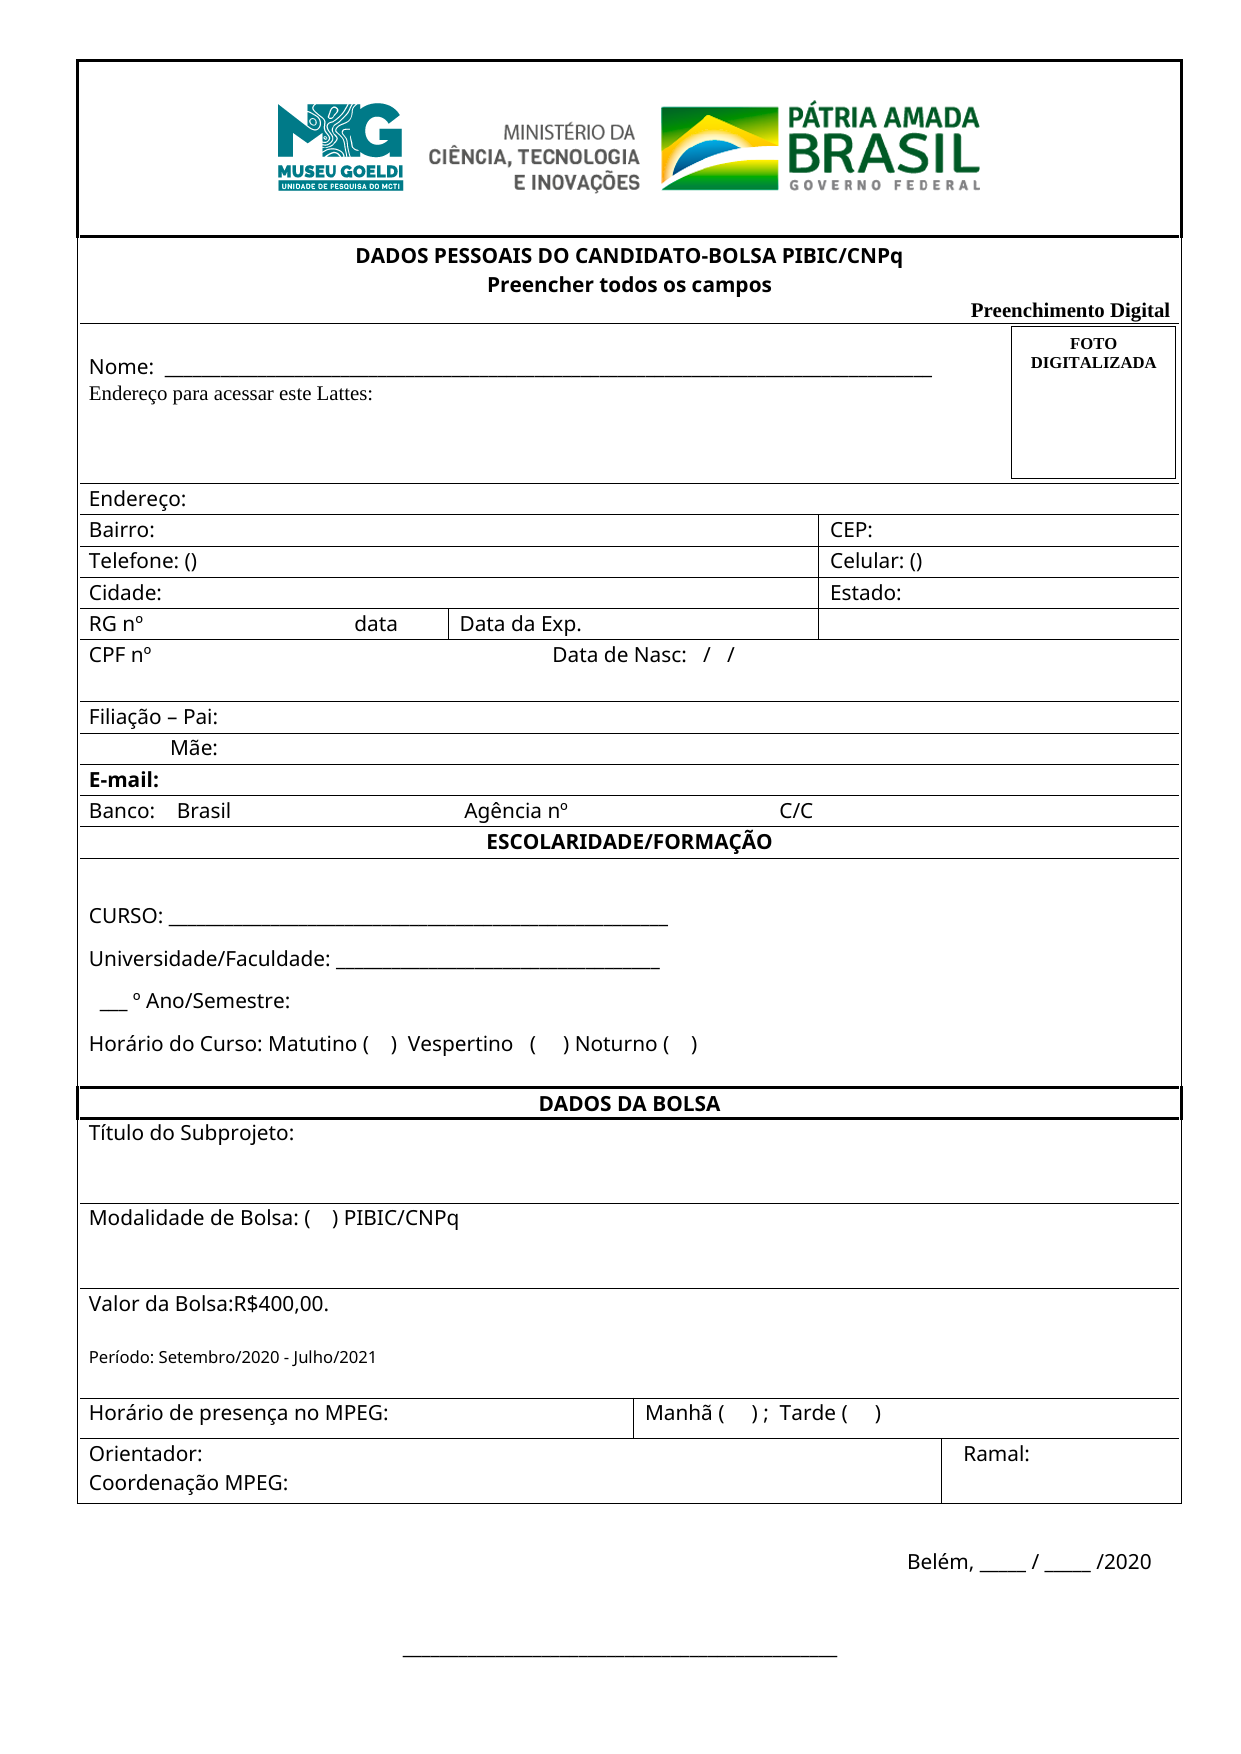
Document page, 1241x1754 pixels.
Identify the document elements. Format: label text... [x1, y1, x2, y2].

table_cell Modalidade de Bolsa: ( ) PIBIC/CNPq [78, 1203, 1181, 1288]
table_cell Data da Exp. [449, 609, 818, 639]
table_cell Banco: Brasil Agência nº C/C [78, 795, 1181, 826]
table_cell Filiação – Pai: [78, 701, 1181, 732]
table_cell Telefone: () [78, 546, 818, 577]
table_cell Orientador: Coordenação MPEG: Coordenação [78, 1438, 941, 1503]
table_cell E-mail: [78, 764, 1181, 795]
table_cell Nome: ___________________________________________________________________________________ Endereço para acessar este Lattes: [78, 323, 1181, 483]
table_cell Endereço: [78, 483, 1181, 514]
table_cell Bairro: [78, 514, 818, 546]
table_cell Manhã ( ) ; Tarde ( ) [634, 1398, 1181, 1438]
table_header [79, 62, 1180, 234]
table_cell Celular: () [819, 546, 1181, 577]
table_cell Valor da Bolsa:R$400,00. Período: Setembro/2020 - Julho/2021 [78, 1288, 1181, 1397]
table_cell Mãe: [78, 733, 1181, 764]
table_cell Horário de presença no MPEG: [78, 1398, 633, 1438]
table_cell Estado: [819, 577, 1181, 608]
table_cell RG nº data Exp. [78, 608, 448, 639]
table_cell CEP: [819, 514, 1181, 546]
table_cell CPF nº Data de Nasc: / / [78, 639, 1181, 701]
table_cell [819, 608, 1181, 639]
table_cell Título do Subprojeto: [78, 1117, 1181, 1202]
table_cell CURSO: ______________________________________________________ Universidade/Faculdade: ___________________________________ ___ º Ano/Semestre: Horário do Curso: Matutino ( ) Vespertino ( ) Noturno ( ) [78, 858, 1181, 1086]
table_cell ESCOLARIDADE/FORMAÇÃO [78, 826, 1181, 857]
table_cell DADOS PESSOAIS DO CANDIDATO-BOLSA PIBIC/CNPq Preencher todos os campos Preenchimento Digital [78, 235, 1181, 322]
text Belém, _____ / _____ /2020 [89, 1547, 1152, 1575]
table_cell Ramal: [942, 1438, 1181, 1503]
table_cell DADOS DA BOLSA [79, 1086, 1180, 1117]
text _______________________________________________ [89, 1632, 1152, 1661]
table_cell Cidade: [78, 577, 818, 608]
picture [259, 86, 999, 210]
